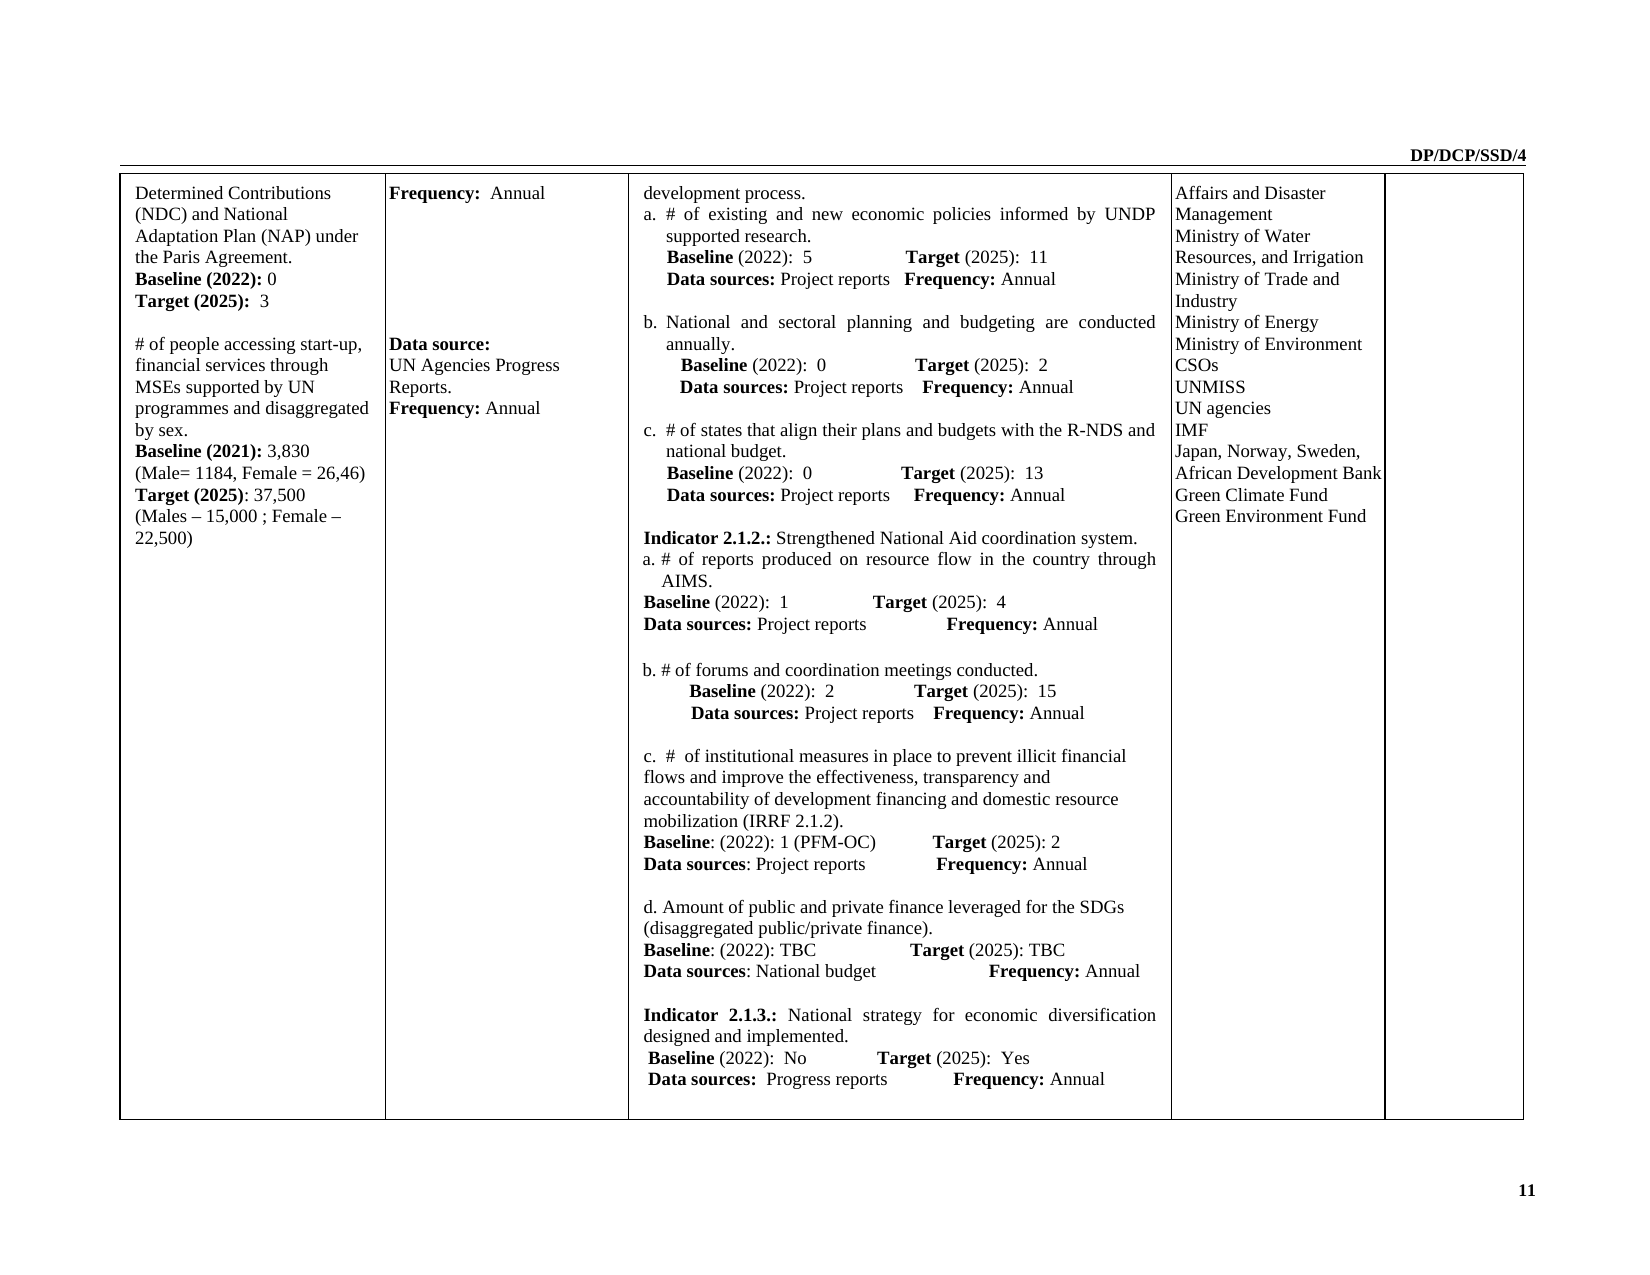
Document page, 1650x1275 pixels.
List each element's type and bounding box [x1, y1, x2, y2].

table_cell [1386, 174, 1523, 1119]
